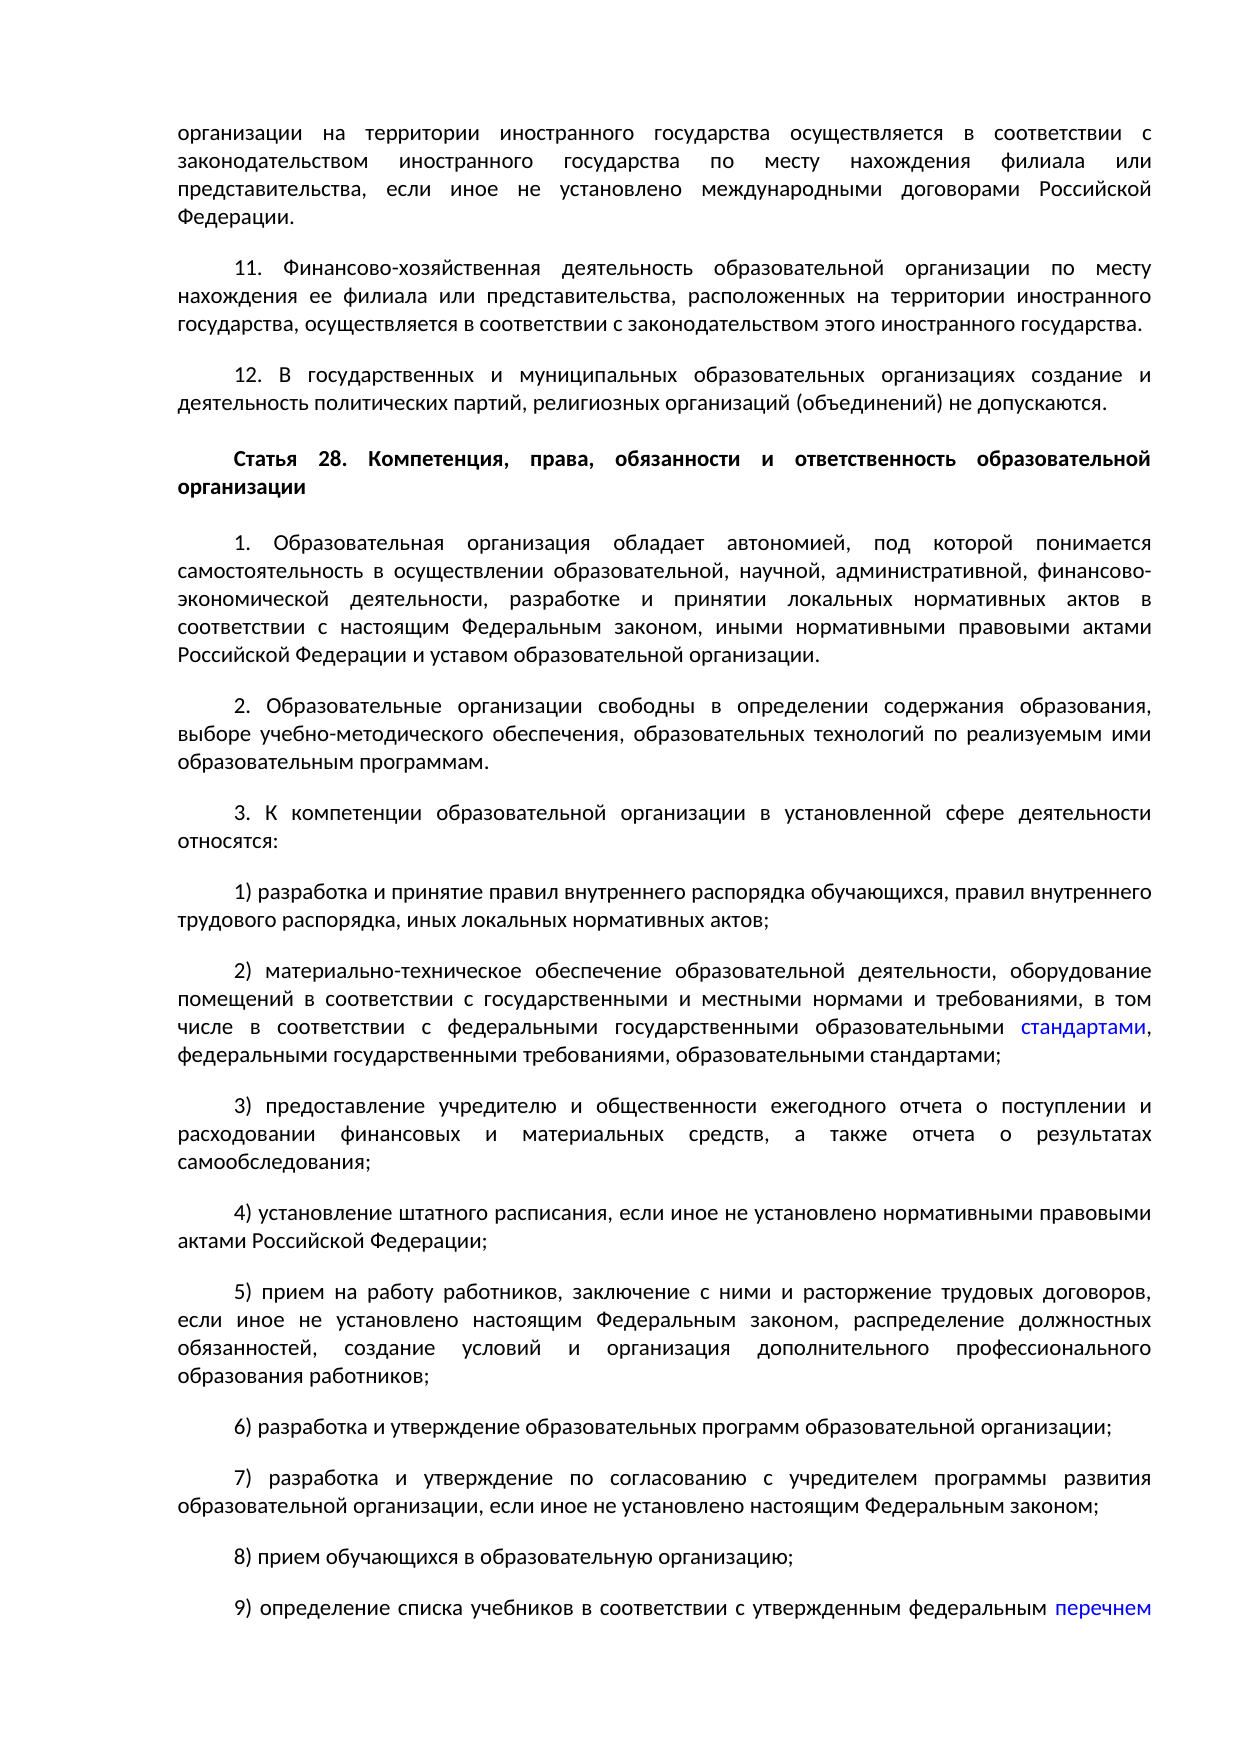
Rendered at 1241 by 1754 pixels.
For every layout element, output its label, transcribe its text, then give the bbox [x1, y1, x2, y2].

title Статья 28. Компетенция, права, обязанности и ответственность образовательной организации [177, 444, 1152, 500]
text 5) прием на работу работников, заключение с ними и расторжение трудовых договоров, если иное не установлено настоящим Федеральным законом, распределение должностных обязанностей, создание условий и организация дополнительного профессионального образования работников; [177, 1277, 1152, 1389]
text 6) разработка и утверждение образовательных программ образовательной организации; [177, 1412, 1152, 1440]
text 4) установление штатного расписания, если иное не установлено нормативными правовыми актами Российской Федерации; [177, 1198, 1152, 1254]
text 12. В государственных и муниципальных образовательных организациях создание и деятельность политических партий, религиозных организаций (объединений) не допускаются. [177, 360, 1152, 416]
text 2. Образовательные организации свободны в определении содержания образования, выборе учебно-методического обеспечения, образовательных технологий по реализуемым ими образовательным программам. [177, 691, 1152, 775]
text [177, 1593, 1152, 1621]
text 3) предоставление учредителю и общественности ежегодного отчета о поступлении и расходовании финансовых и материальных средств, а также отчета о результатах самообследования; [177, 1091, 1152, 1175]
text 11. Финансово-хозяйственная деятельность образовательной организации по месту нахождения ее филиала или представительства, расположенных на территории иностранного государства, осуществляется в соответствии с законодательством этого иностранного государства. [177, 253, 1152, 337]
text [177, 118, 1152, 230]
text 7) разработка и утверждение по согласованию с учредителем программы развития образовательной организации, если иное не установлено настоящим Федеральным законом; [177, 1463, 1152, 1519]
text 8) прием обучающихся в образовательную организацию; [177, 1542, 1152, 1570]
text 1) разработка и принятие правил внутреннего распорядка обучающихся, правил внутреннего трудового распорядка, иных локальных нормативных актов; [177, 877, 1152, 933]
text 2) материально-техническое обеспечение образовательной деятельности, оборудование помещений в соответствии с государственными и местными нормами и требованиями, в том числе в соответствии с федеральными государственными образовательными стандартами, федеральными государственными требованиями, образовательными стандартами; [177, 956, 1152, 1068]
text 1. Образовательная организация обладает автономией, под которой понимается самостоятельность в осуществлении образовательной, научной, административной, финансово-экономической деятельности, разработке и принятии локальных нормативных актов в соответствии с настоящим Федеральным законом, иными нормативными правовыми актами Российской Федерации и уставом образовательной организации. [177, 528, 1152, 668]
text 3. К компетенции образовательной организации в установленной сфере деятельности относятся: [177, 798, 1152, 854]
